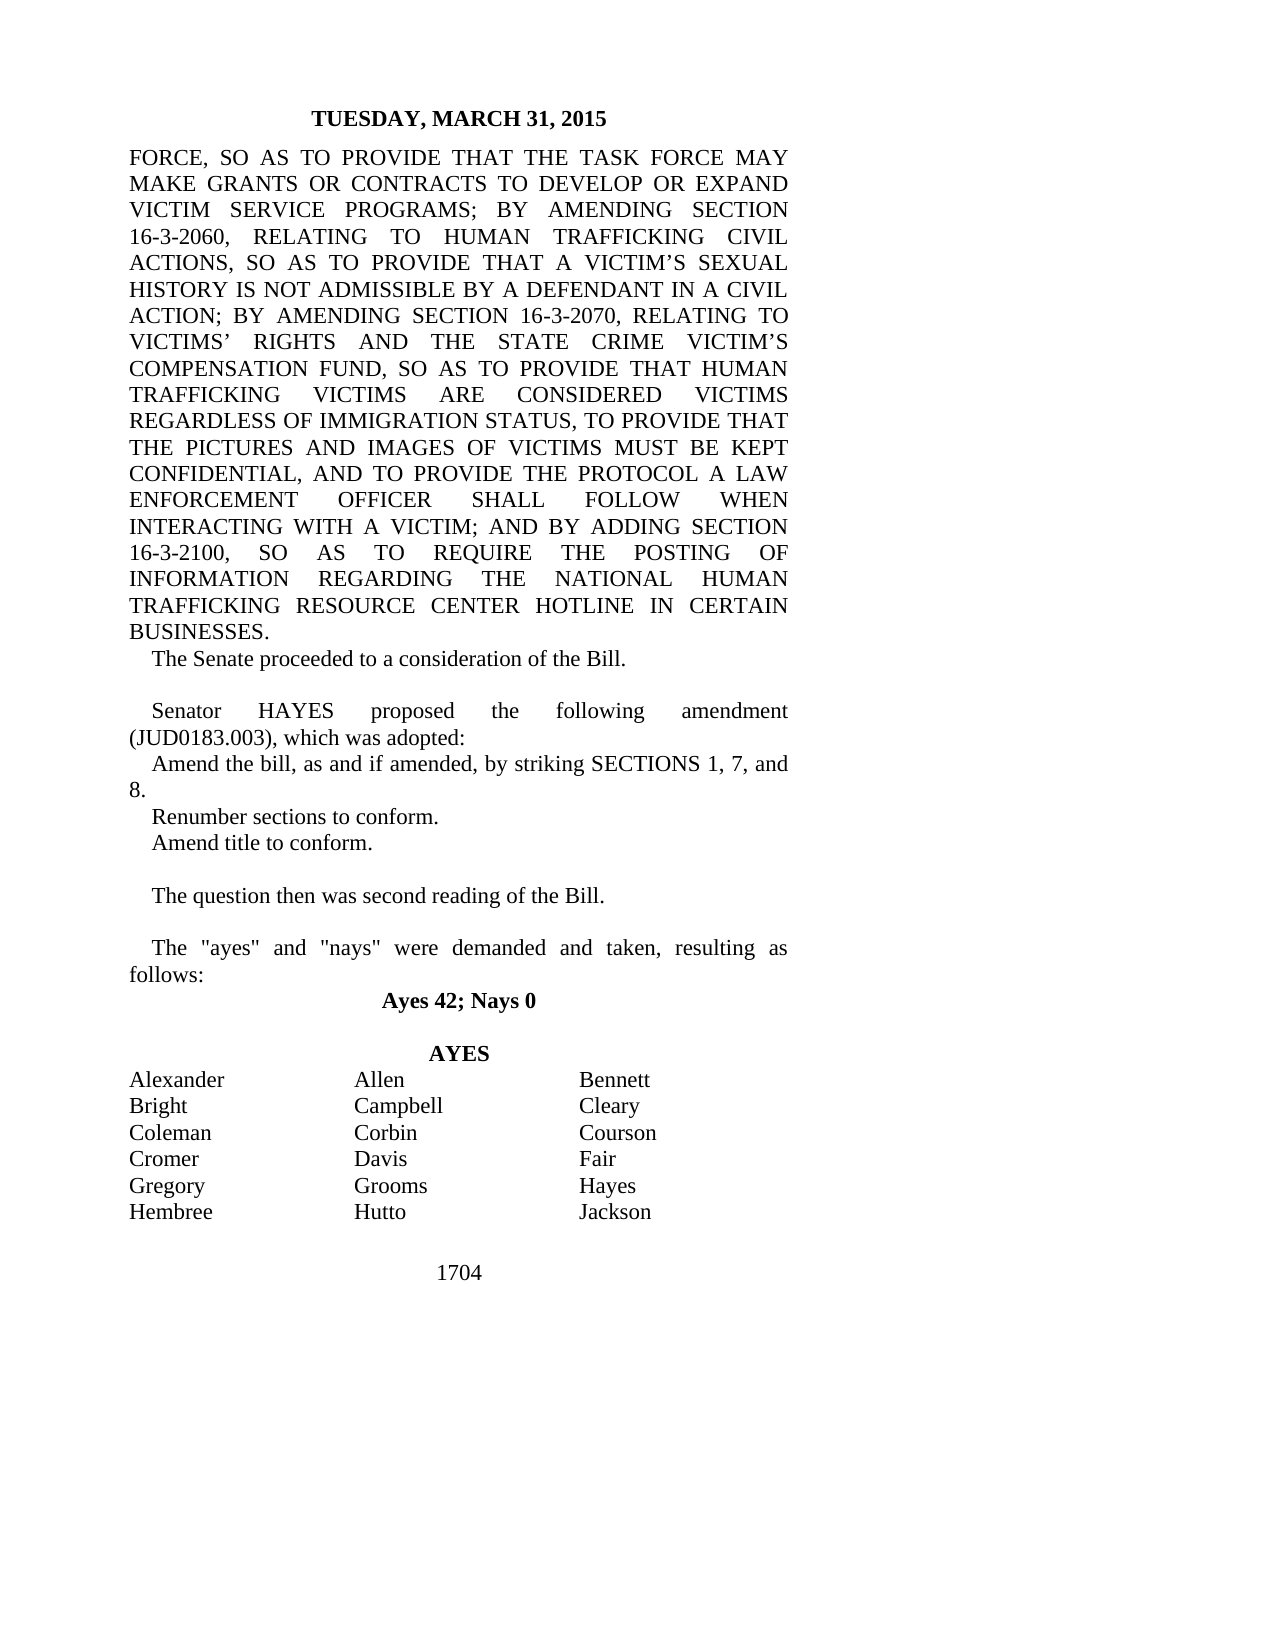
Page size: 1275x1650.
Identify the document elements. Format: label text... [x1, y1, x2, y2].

text The "ayes" and "nays" were demanded and taken, resulting as follows: [129, 934, 789, 987]
text Renumber sections to conform. [129, 803, 789, 829]
text The question then was second reading of the Bill. [129, 882, 789, 908]
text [129, 144, 789, 644]
text Ayes 42; Nays 0 [129, 987, 789, 1013]
text Hembree Hutto Jackson [129, 1198, 789, 1224]
text Cromer Davis Fair [129, 1145, 789, 1172]
text The Senate proceeded to a consideration of the Bill. [129, 644, 789, 671]
text AYES [129, 1040, 789, 1066]
text Coleman Corbin Courson [129, 1119, 789, 1145]
text Senator HAYES proposed the following amendment (JUD0183.003), which was adopted: [129, 697, 789, 750]
text Alexander Allen Bennett [129, 1066, 789, 1093]
text Bright Campbell Cleary [129, 1093, 789, 1119]
text Amend title to conform. [129, 829, 789, 855]
text Amend the bill, as and if amended, by striking SECTIONS 1, 7, and 8. [129, 750, 789, 803]
text Gregory Grooms Hayes [129, 1172, 789, 1198]
